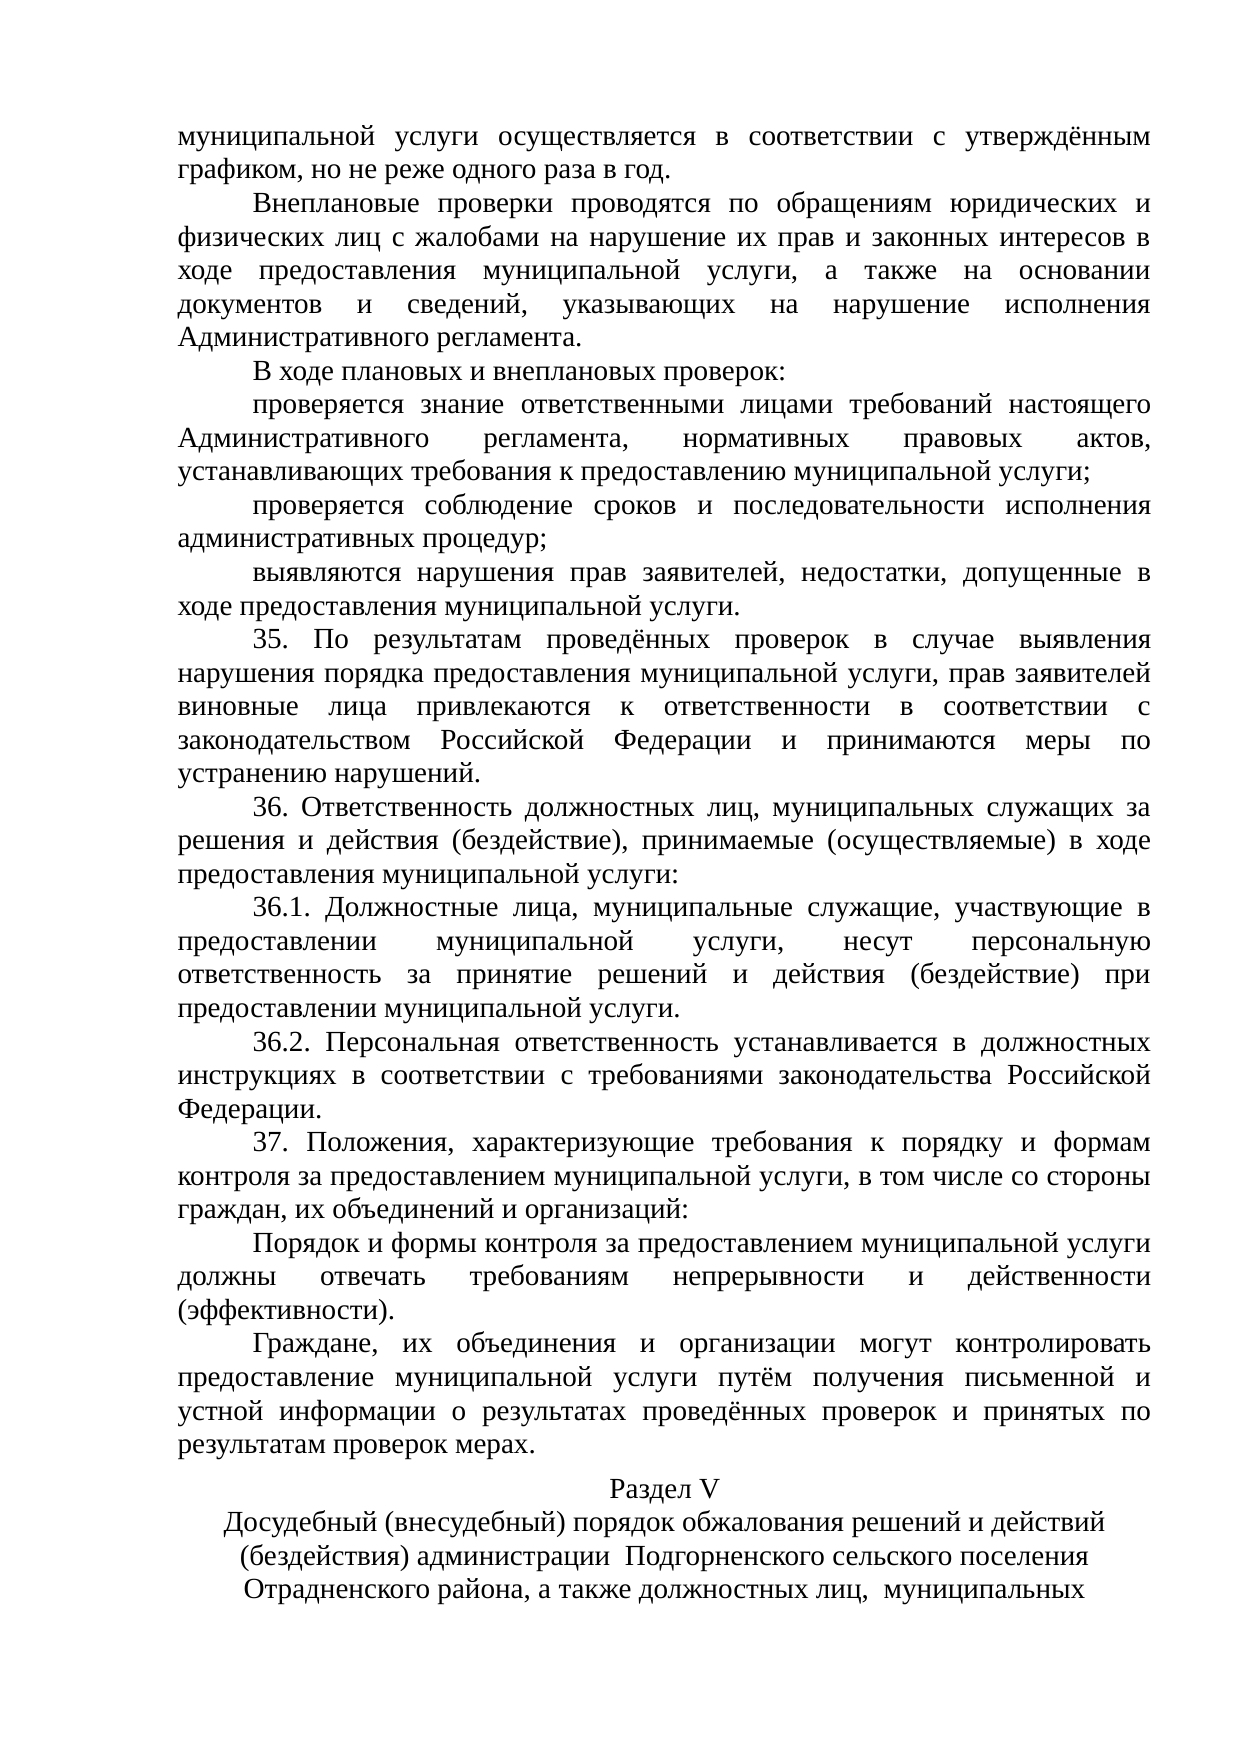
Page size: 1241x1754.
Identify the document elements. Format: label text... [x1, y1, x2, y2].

text Граждане, их объединения и организации могут контролировать предоставление муниципальной услуги путём получения письменной и устной информации о результатах проведённых проверок и принятых по результатам проверок мерах. [177, 1326, 1152, 1460]
text 36.2. Персональная ответственность устанавливается в должностных инструкциях в соответствии с требованиями законодательства Российской Федерации. [177, 1024, 1152, 1124]
text 37. Положения, характеризующие требования к порядку и формам контроля за предоставлением муниципальной услуги, в том числе со стороны граждан, их объединений и организаций: [177, 1124, 1152, 1225]
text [177, 118, 1152, 185]
text 35. По результатам проведённых проверок в случае выявления нарушения порядка предоставления муниципальной услуги, прав заявителей виновные лица привлекаются к ответственности в соответствии с законодательством Российской Федерации и принимаются меры по устранению нарушений. [177, 621, 1152, 789]
text выявляются нарушения прав заявителей, недостатки, допущенные в ходе предоставления муниципальной услуги. [177, 554, 1152, 621]
text 36.1. Должностные лица, муниципальные служащие, участвующие в предоставлении муниципальной услуги, несут персональную ответственность за принятие решений и действия (бездействие) при предоставлении муниципальной услуги. [177, 889, 1152, 1024]
text В ходе плановых и внеплановых проверок: [177, 353, 1152, 386]
text проверяется знание ответственными лицами требований настоящего Административного регламента, нормативных правовых актов, устанавливающих требования к предоставлению муниципальной услуги; [177, 386, 1152, 487]
text проверяется соблюдение сроков и последовательности исполнения административных процедур; [177, 487, 1152, 554]
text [177, 1471, 1152, 1605]
text Внеплановые проверки проводятся по обращениям юридических и физических лиц с жалобами на нарушение их прав и законных интересов в ходе предоставления муниципальной услуги, а также на основании документов и сведений, указывающих на нарушение исполнения Административного регламента. [177, 185, 1152, 353]
text 36. Ответственность должностных лиц, муниципальных служащих за решения и действия (бездействие), принимаемые (осуществляемые) в ходе предоставления муниципальной услуги: [177, 789, 1152, 889]
text Порядок и формы контроля за предоставлением муниципальной услуги должны отвечать требованиям непрерывности и действенности (эффективности). [177, 1225, 1152, 1326]
